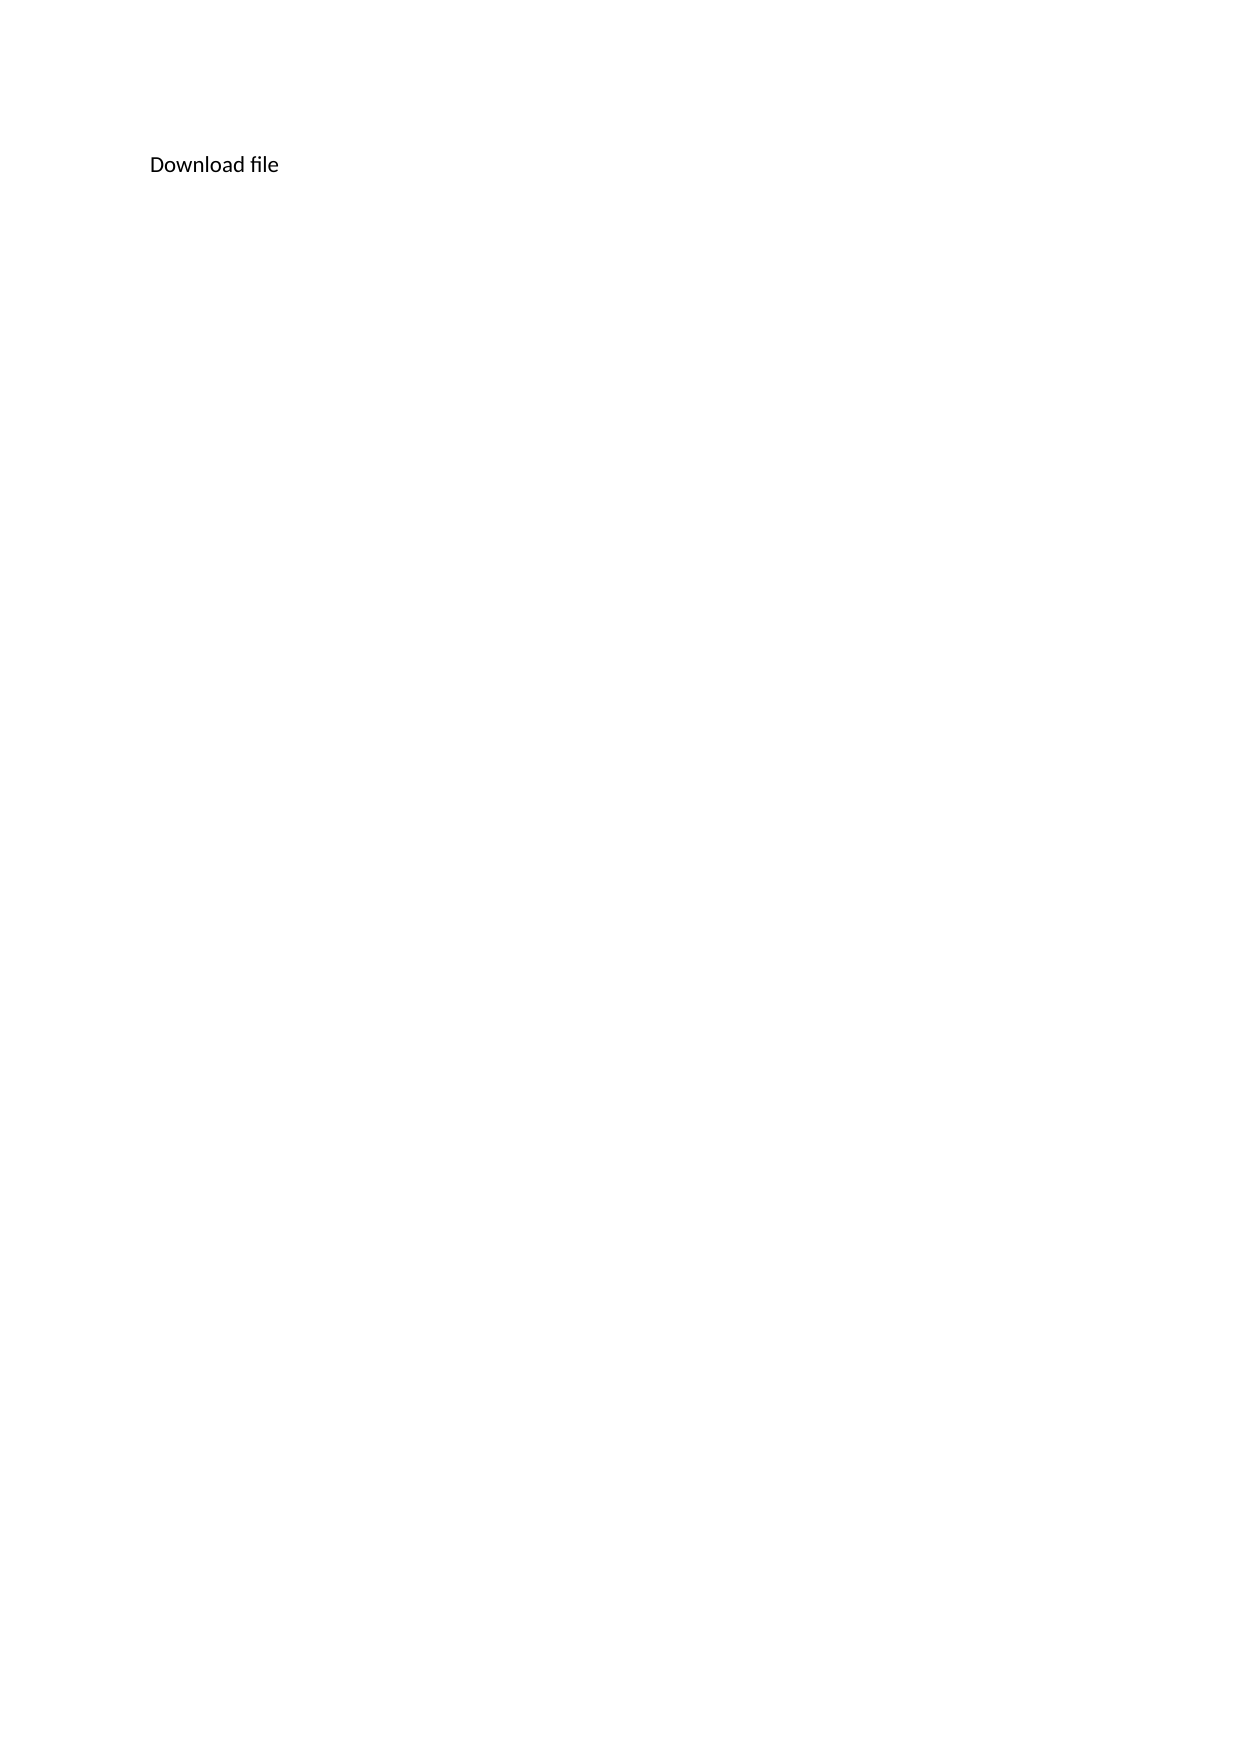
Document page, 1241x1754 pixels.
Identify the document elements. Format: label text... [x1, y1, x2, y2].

text Download file [150, 150, 1090, 178]
